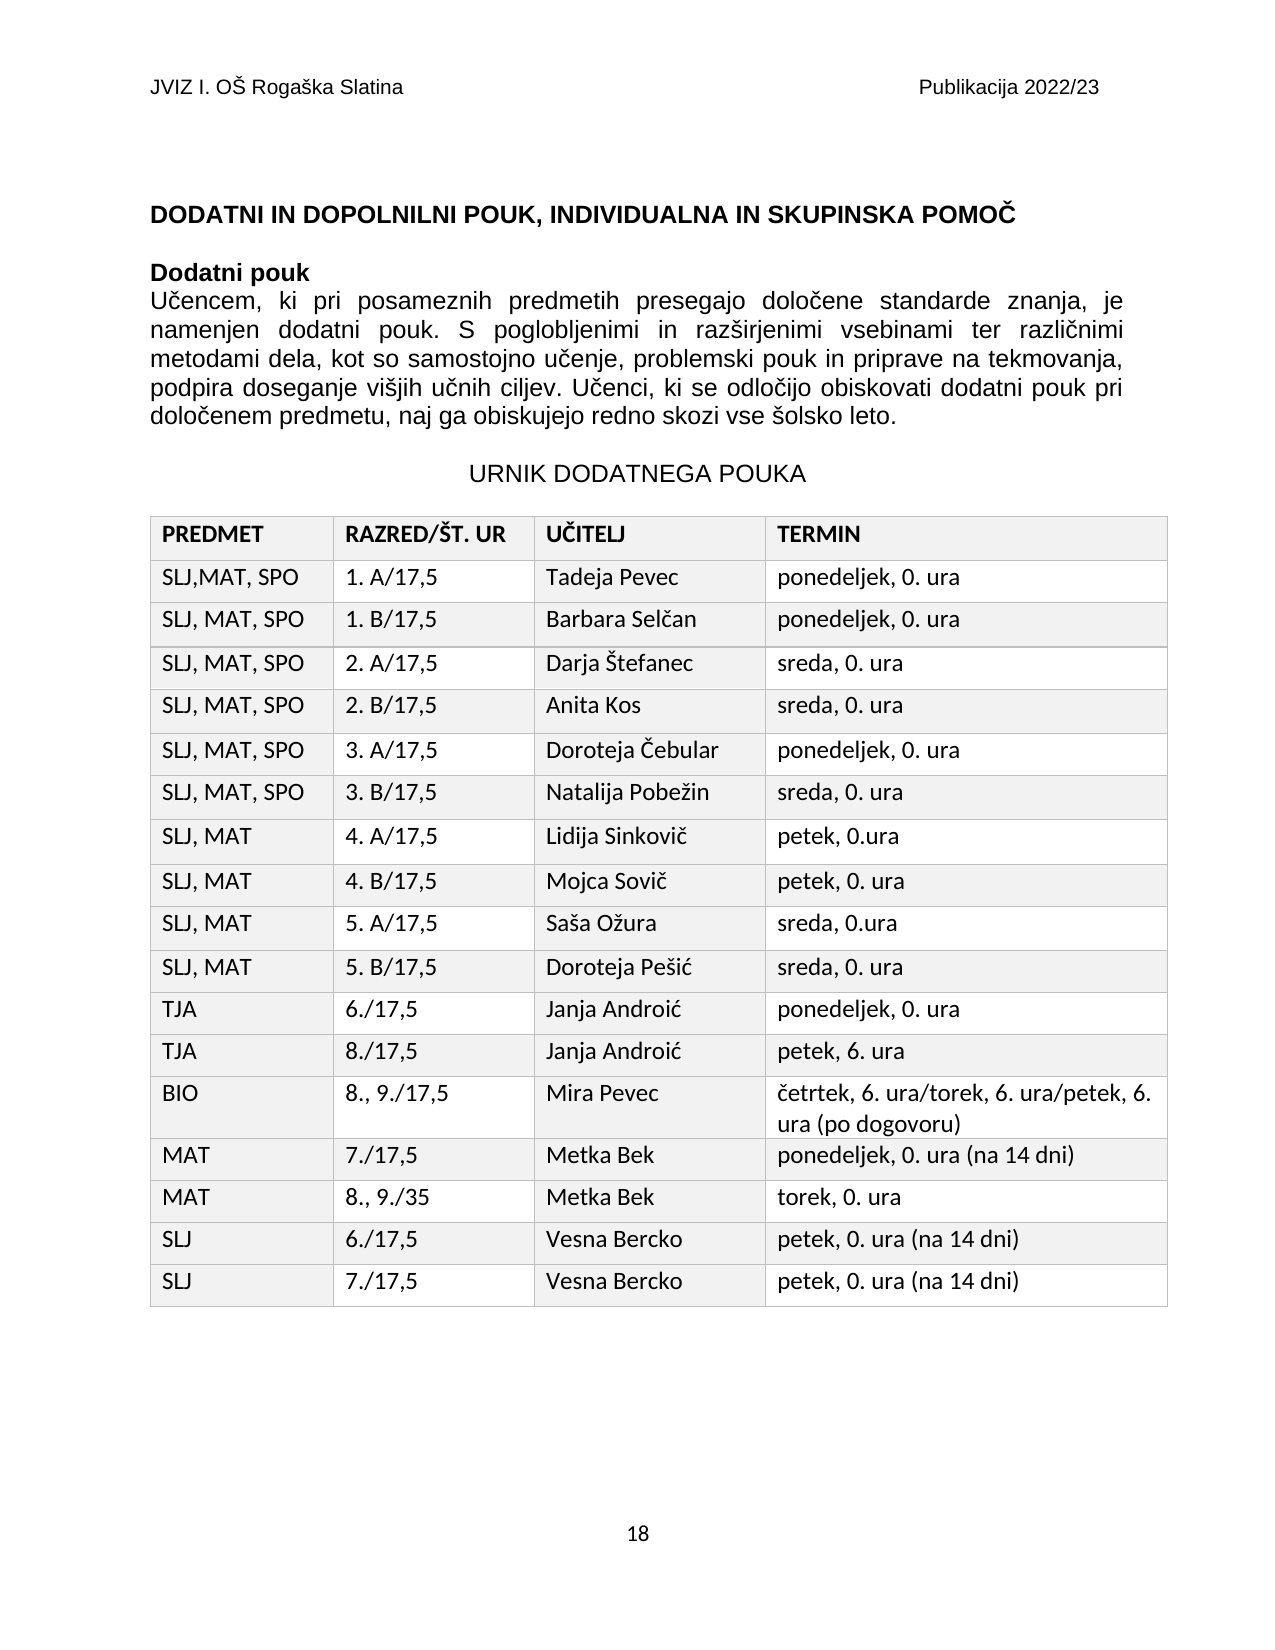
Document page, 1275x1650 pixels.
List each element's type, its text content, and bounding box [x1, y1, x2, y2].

table_cell Janja Androić [535, 993, 765, 1034]
table_cell sreda, 0.ura [766, 907, 1167, 950]
table_cell 4. A/17,5 [334, 820, 534, 864]
table_cell Anita Kos [535, 690, 765, 733]
table_cell 4. B/17,5 [334, 865, 534, 906]
table_cell Vesna Bercko [535, 1265, 765, 1306]
table_header UČITELJ [535, 517, 765, 560]
table_cell Natalija Pobežin [535, 776, 765, 819]
table_cell 5. A/17,5 [334, 907, 534, 950]
table_cell SLJ, MAT, SPO [151, 776, 333, 819]
table_cell Metka Bek [535, 1181, 765, 1222]
table_cell SLJ,MAT, SPO [151, 561, 333, 602]
table_cell Metka Bek [535, 1139, 765, 1180]
table_cell SLJ, MAT [151, 907, 333, 950]
table_cell četrtek, 6. ura/torek, 6. ura/petek, 6. ura (po dogovoru) [766, 1077, 1167, 1138]
table_cell 8./17,5 [334, 1035, 534, 1076]
table_cell 3. A/17,5 [334, 734, 534, 775]
table_cell petek, 6. ura [766, 1035, 1167, 1076]
table_cell SLJ, MAT [151, 951, 333, 992]
table_cell Vesna Bercko [535, 1223, 765, 1264]
table_cell 8., 9./17,5 [334, 1077, 534, 1138]
table_cell torek, 0. ura [766, 1181, 1167, 1222]
table_cell sreda, 0. ura [766, 951, 1167, 992]
table_cell 3. B/17,5 [334, 776, 534, 819]
table_cell Barbara Selčan [535, 603, 765, 646]
table_cell ponedeljek, 0. ura [766, 603, 1167, 646]
table_header RAZRED/ŠT. UR [334, 517, 534, 560]
table_cell Lidija Sinkovič [535, 820, 765, 864]
table_cell BIO [151, 1077, 333, 1138]
table_cell ponedeljek, 0. ura [766, 993, 1167, 1034]
table_cell 7./17,5 [334, 1265, 534, 1306]
table_cell TJA [151, 993, 333, 1034]
text Dodatni pouk [150, 257, 1125, 286]
table_cell ponedeljek, 0. ura (na 14 dni) [766, 1139, 1167, 1180]
table_cell 6./17,5 [334, 1223, 534, 1264]
table_cell petek, 0. ura (na 14 dni) [766, 1223, 1167, 1264]
table_cell TJA [151, 1035, 333, 1076]
table_cell Janja Androić [535, 1035, 765, 1076]
table_cell sreda, 0. ura [766, 690, 1167, 733]
table_cell SLJ, MAT [151, 820, 333, 864]
table_cell Doroteja Čebular [535, 734, 765, 775]
table_header TERMIN [766, 517, 1167, 560]
table_cell SLJ [151, 1223, 333, 1264]
table_cell Saša Ožura [535, 907, 765, 950]
table_cell SLJ [151, 1265, 333, 1306]
table_cell sreda, 0. ura [766, 776, 1167, 819]
table_cell petek, 0. ura (na 14 dni) [766, 1265, 1167, 1306]
table_cell Darja Štefanec [535, 648, 765, 688]
table_cell 6./17,5 [334, 993, 534, 1034]
table_cell 1. B/17,5 [334, 603, 534, 646]
table_cell 2. A/17,5 [334, 648, 534, 688]
table_cell SLJ, MAT, SPO [151, 648, 333, 688]
table_cell ponedeljek, 0. ura [766, 561, 1167, 602]
text Učencem, ki pri posameznih predmetih presegajo določene standarde znanja, je namenjen dodatni pouk. S poglobljenimi in razširjenimi vsebinami ter različnimi metodami dela, kot so samostojno učenje, problemski pouk in priprave na tekmovanja, podpira doseganje višjih učnih ciljev. Učenci, ki se odločijo obiskovati dodatni pouk pri določenem predmetu, naj ga obiskujejo redno skozi vse šolsko leto. [150, 286, 1125, 430]
table_cell Tadeja Pevec [535, 561, 765, 602]
table_cell SLJ, MAT, SPO [151, 690, 333, 733]
table_cell MAT [151, 1139, 333, 1180]
table_cell sreda, 0. ura [766, 648, 1167, 688]
table_cell SLJ, MAT, SPO [151, 603, 333, 646]
table_cell 8., 9./35 [334, 1181, 534, 1222]
table_cell Doroteja Pešić [535, 951, 765, 992]
table_cell Mira Pevec [535, 1077, 765, 1138]
table_cell petek, 0. ura [766, 865, 1167, 906]
table_cell Mojca Sovič [535, 865, 765, 906]
subtitle DODATNI IN DOPOLNILNI POUK, INDIVIDUALNA IN SKUPINSKA POMOČ [150, 200, 1125, 229]
table_cell 2. B/17,5 [334, 690, 534, 733]
table_cell SLJ, MAT [151, 865, 333, 906]
table_cell SLJ, MAT, SPO [151, 734, 333, 775]
table_cell 7./17,5 [334, 1139, 534, 1180]
table_cell petek, 0.ura [766, 820, 1167, 864]
table_cell 1. A/17,5 [334, 561, 534, 602]
subtitle URNIK DODATNEGA POUKA [150, 459, 1125, 487]
table_cell MAT [151, 1181, 333, 1222]
table_cell 5. B/17,5 [334, 951, 534, 992]
table_header PREDMET [151, 517, 333, 560]
table_cell ponedeljek, 0. ura [766, 734, 1167, 775]
